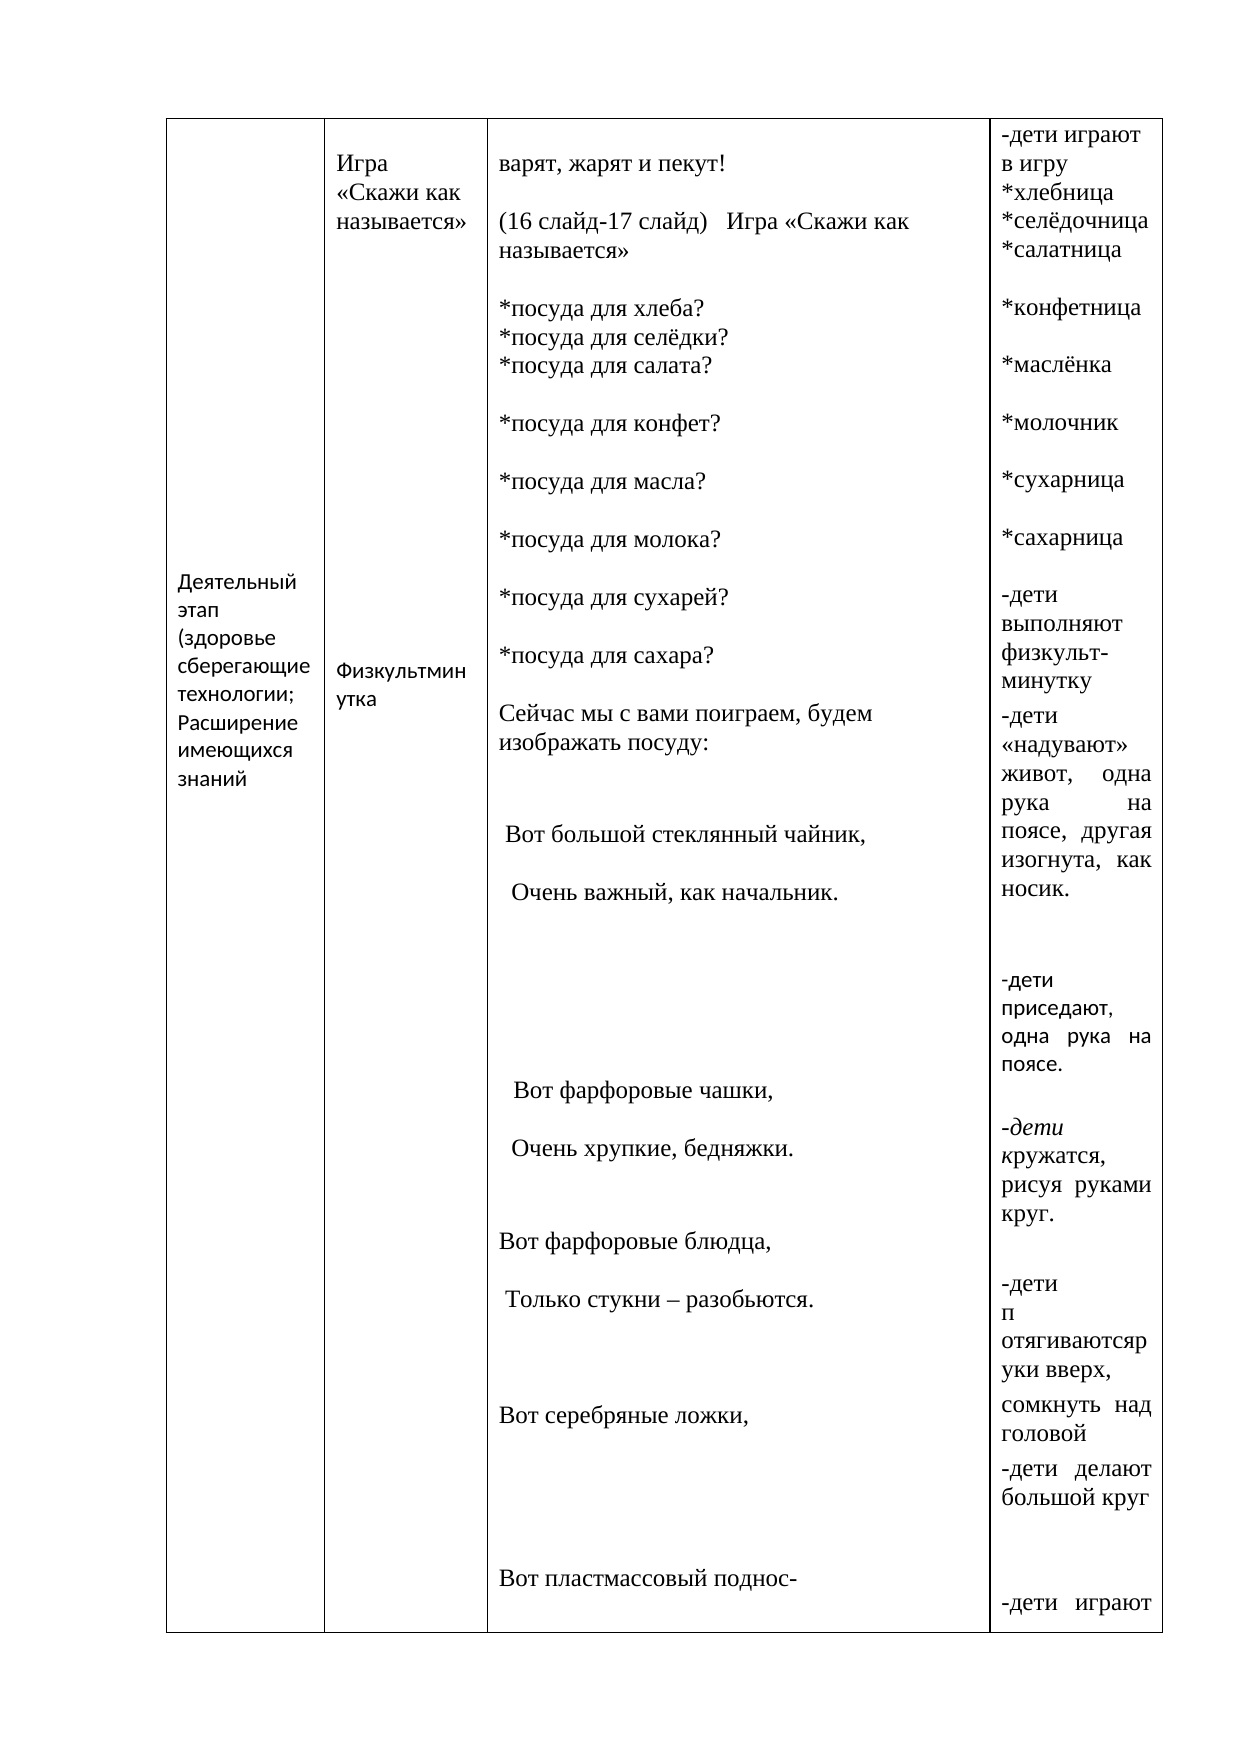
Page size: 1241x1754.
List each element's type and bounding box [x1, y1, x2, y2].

table_cell [488, 119, 989, 1632]
table_cell [991, 119, 1162, 1632]
table_cell [167, 119, 324, 1632]
table_cell [325, 119, 487, 1632]
